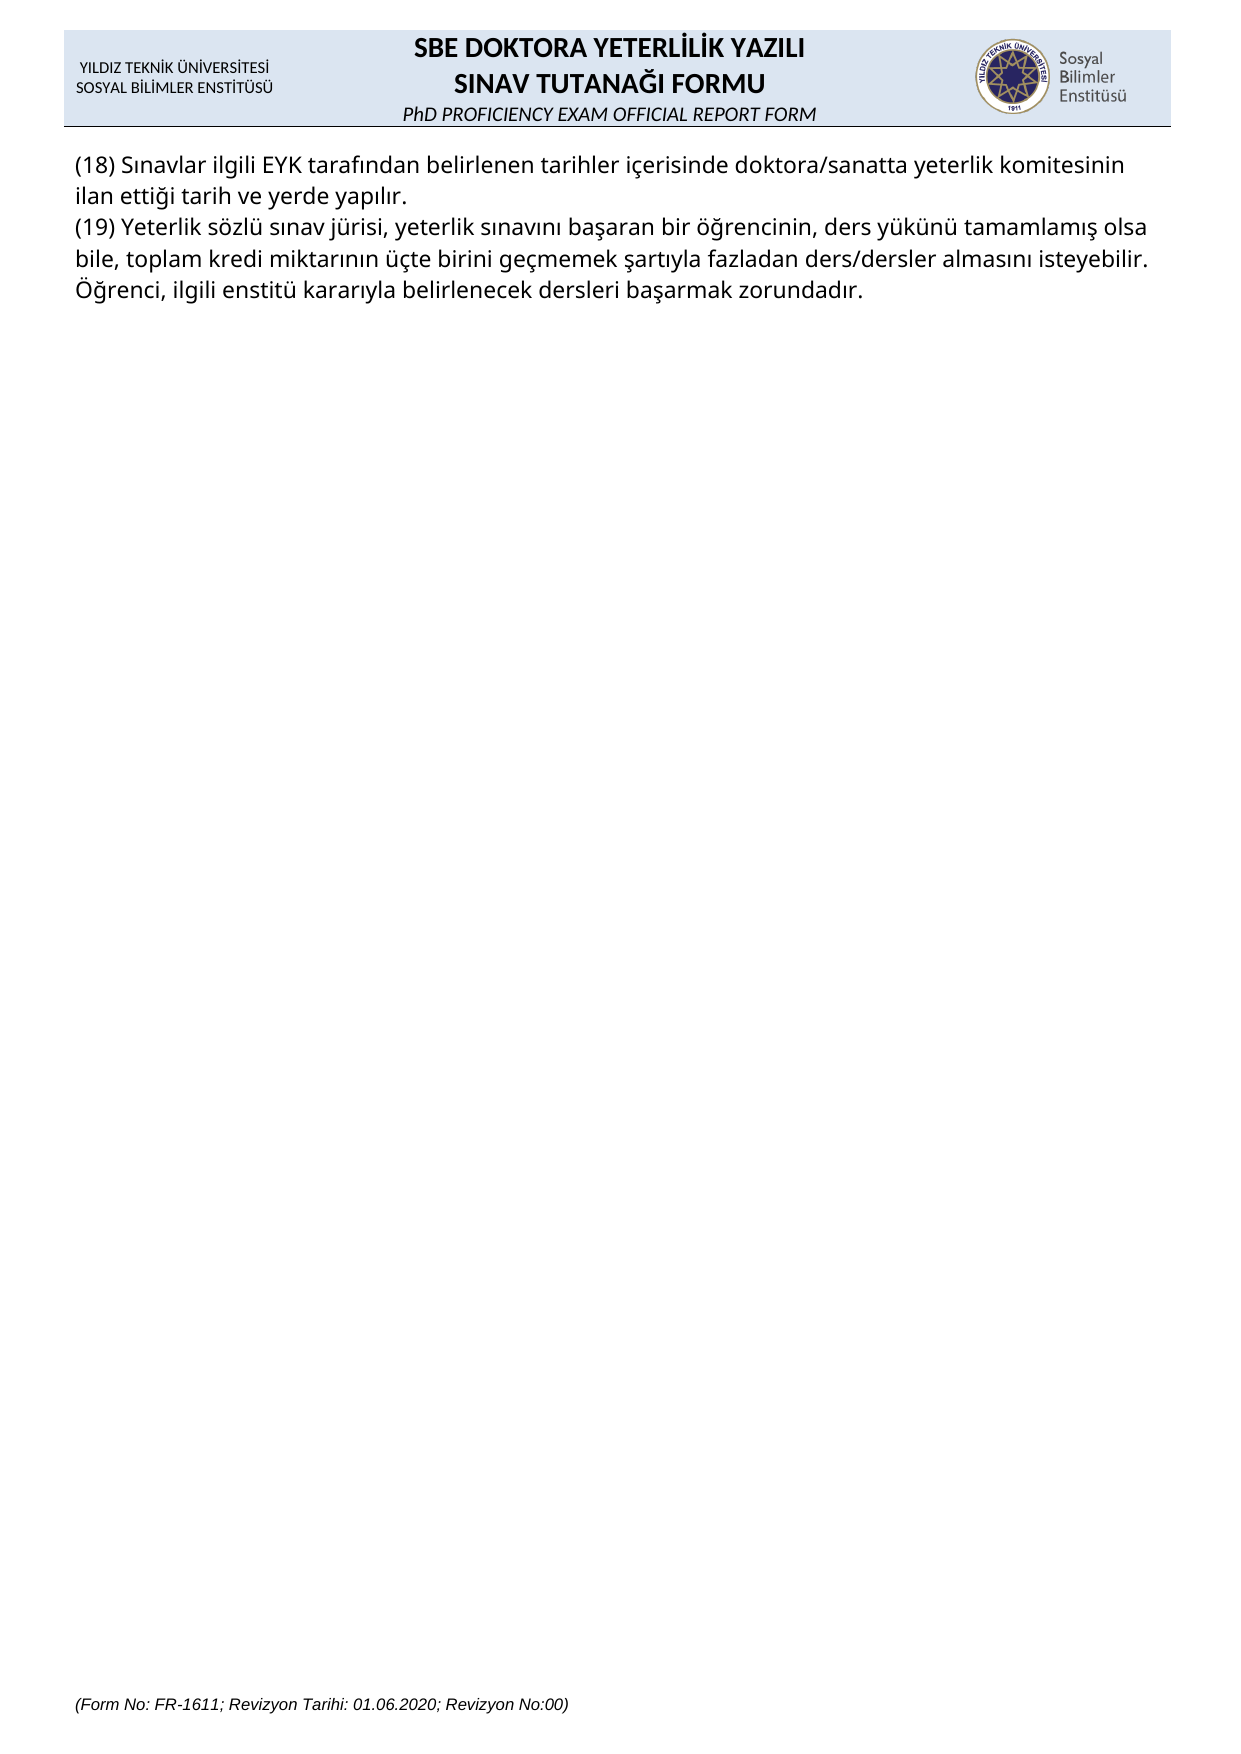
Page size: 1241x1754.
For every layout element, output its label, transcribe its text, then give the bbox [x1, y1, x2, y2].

text (19) Yeterlik sözlü sınav jürisi, yeterlik sınavını başaran bir öğrencinin, ders yükünü tamamlamış olsa bile, toplam kredi miktarının üçte birini geçmemek şartıyla fazladan ders/dersler almasını isteyebilir. Öğrenci, ilgili enstitü kararıyla belirlenecek dersleri başarmak zorundadır. [75, 211, 1165, 305]
text (18) Sınavlar ilgili EYK tarafından belirlenen tarihler içerisinde doktora/sanatta yeterlik komitesinin ilan ettiği tarih ve yerde yapılır. [75, 149, 1165, 211]
picture [968, 30, 1137, 122]
